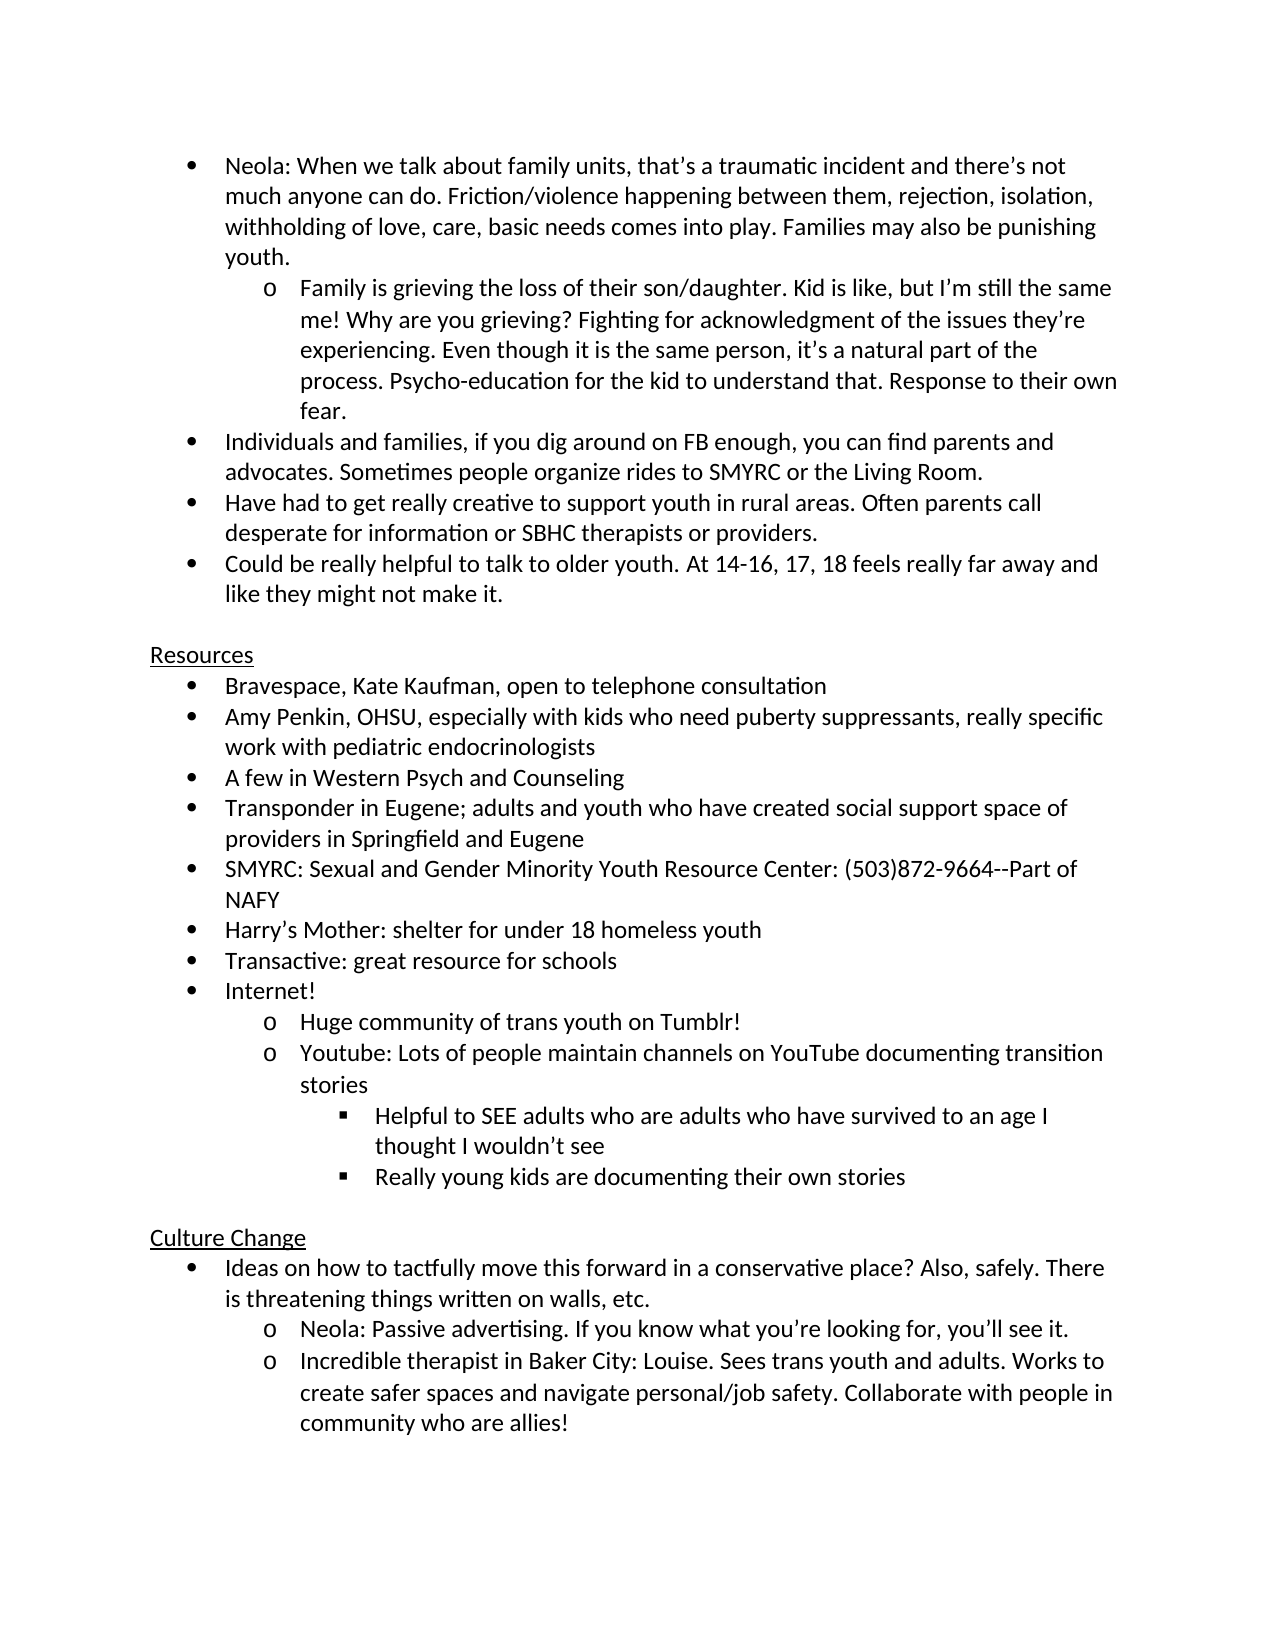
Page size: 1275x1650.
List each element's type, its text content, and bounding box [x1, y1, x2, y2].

list A few in Western Psych and Counseling [187, 762, 1125, 792]
list Individuals and families, if you dig around on FB enough, you can find parents and advocates. Sometimes people organize rides to SMYRC or the Living Room. [187, 426, 1125, 487]
list Bravespace, Kate Kaufman, open to telephone consultation [187, 670, 1125, 701]
list Huge community of trans youth on Tumblr! [262, 1006, 1125, 1038]
list Have had to get really creative to support youth in rural areas. Often parents call desperate for information or SBHC therapists or providers. [187, 487, 1125, 548]
list Family is grieving the loss of their son/daughter. Kid is like, but I’m still the same me! Why are you grieving? Fighting for acknowledgment of the issues they’re experiencing. Even though it is the same person, it’s a natural part of the process. Psycho-education for the kid to understand that. Response to their own fear. [262, 272, 1125, 426]
text Culture Change [150, 1222, 1125, 1252]
list Really young kids are documenting their own stories [337, 1161, 1125, 1191]
list Transponder in Eugene; adults and youth who have created social support space of providers in Springfield and Eugene [187, 792, 1125, 853]
list Transactive: great resource for schools [187, 945, 1125, 975]
list Ideas on how to tactfully move this forward in a conservative place? Also, safely. There is threatening things written on walls, etc. [187, 1252, 1125, 1313]
list Incredible therapist in Baker City: Louise. Sees trans youth and adults. Works to create safer spaces and navigate personal/job safety. Collaborate with people in community who are allies! [262, 1345, 1125, 1438]
list Youtube: Lots of people maintain channels on YouTube documenting transition stories [262, 1038, 1125, 1100]
list Internet! [187, 975, 1125, 1006]
list Helpful to SEE adults who are adults who have survived to an age I thought I wouldn’t see [337, 1100, 1125, 1161]
text Resources [150, 639, 1125, 670]
list Neola: Passive advertising. If you know what you’re looking for, you’ll see it. [262, 1313, 1125, 1345]
list Neola: When we talk about family units, that’s a traumatic incident and there’s not much anyone can do. Friction/violence happening between them, rejection, isolation, withholding of love, care, basic needs comes into play. Families may also be punishing youth. [187, 150, 1125, 272]
list Harry’s Mother: shelter for under 18 homeless youth [187, 914, 1125, 945]
list Could be really helpful to talk to older youth. At 14-16, 17, 18 feels really far away and like they might not make it. [187, 548, 1125, 609]
list SMYRC: Sexual and Gender Minority Youth Resource Center: (503)872-9664--Part of NAFY [187, 853, 1125, 914]
list Amy Penkin, OHSU, especially with kids who need puberty suppressants, really specific work with pediatric endocrinologists [187, 701, 1125, 762]
